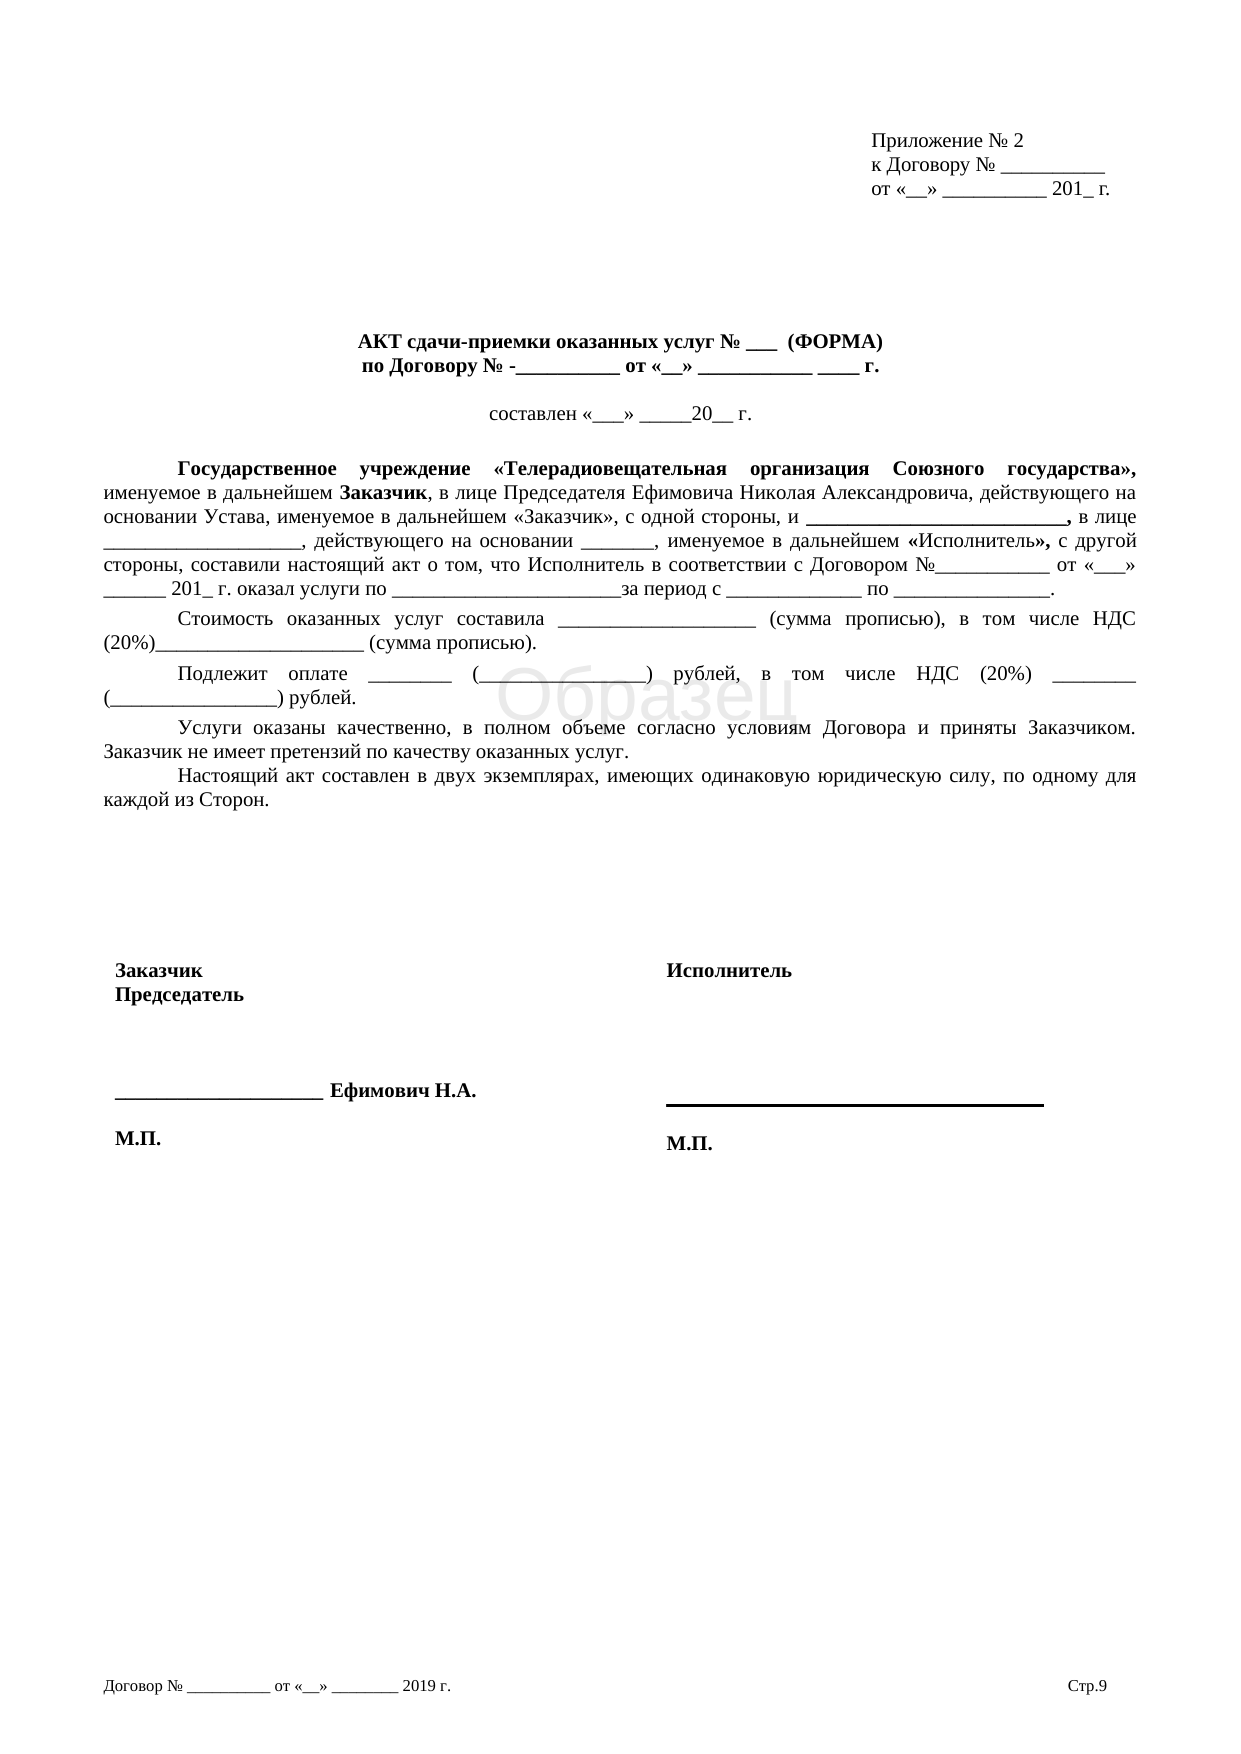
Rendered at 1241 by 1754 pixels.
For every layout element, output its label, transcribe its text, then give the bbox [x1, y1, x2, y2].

text Приложение № 2 [871, 127, 1137, 152]
table_header Исполнитель [655, 958, 1141, 982]
text от «__» __________ 201_ г. [871, 176, 1137, 200]
table_cell Председатель ____________________ Ефимович Н.А. М.П. [104, 982, 655, 1155]
text АКТ сдачи-приемки оказанных услуг № ___ (ФОРМА) [103, 329, 1137, 353]
text Услуги оказаны качественно, в полном объеме согласно условиям Договора и приняты Заказчиком. Заказчик не имеет претензий по качеству оказанных услуг. [103, 715, 1137, 763]
text Подлежит оплате ________ (________________) рублей, в том числе НДС (20%) ________ (________________) рублей. [103, 661, 1137, 709]
text к Договору № __________ [871, 152, 1137, 176]
text Стоимость оказанных услуг составила ___________________ (сумма прописью), в том числе НДС (20%)____________________ (сумма прописью). [103, 606, 1137, 654]
text Настоящий акт составлен в двух экземплярах, имеющих одинаковую юридическую силу, по одному для каждой из Сторон. [103, 763, 1137, 811]
table_header Заказчик [104, 958, 655, 982]
text по Договору № -__________ от «__» ___________ ____ г. [103, 353, 1137, 377]
text Государственное учреждение «Телерадиовещательная организация Союзного государства», именуемое в дальнейшем Заказчик, в лице Председателя Ефимовича Николая Александровича, действующего на основании Устава, именуемое в дальнейшем «Заказчик», с одной стороны, и _________________________, в лице ___________________, действующего на основании _______, именуемое в дальнейшем «Исполнитель», с другой стороны, составили настоящий акт о том, что Исполнитель в соответствии с Договором №___________ от «___» ______ 201_ г. оказал услуги по ______________________за период с _____________ по _______________. [103, 456, 1137, 600]
text составлен «___» _____20__ г. [103, 401, 1137, 425]
table_cell М.П. [655, 982, 1141, 1155]
